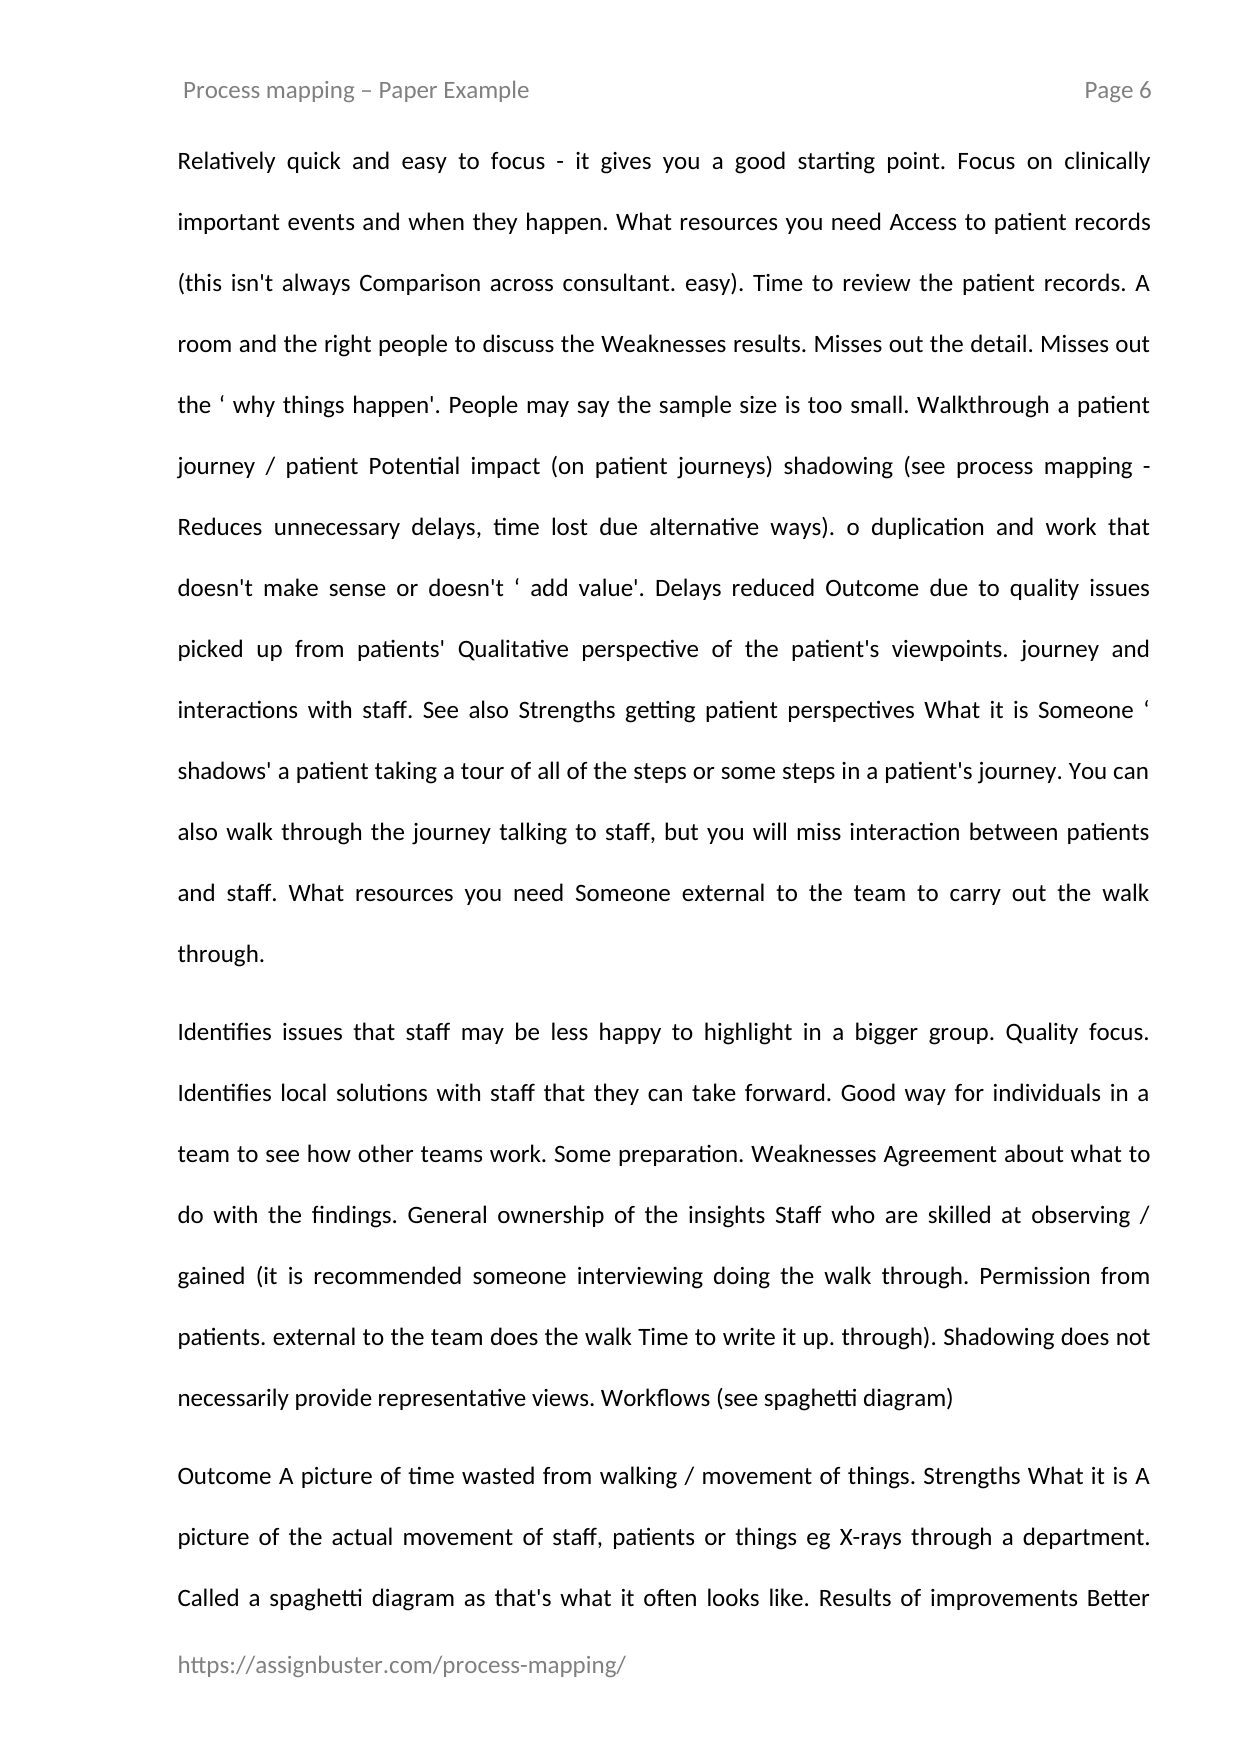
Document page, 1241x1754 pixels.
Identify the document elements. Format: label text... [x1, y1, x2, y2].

text Relatively quick and easy to focus - it gives you a good starting point. Focus on clinically important events and when they happen. What resources you need Access to patient records (this isn't always Comparison across consultant. easy). Time to review the patient records. A room and the right people to discuss the Weaknesses results. Misses out the detail. Misses out the ‘ why things happen'. People may say the sample size is too small. Walkthrough a patient journey / patient Potential impact (on patient journeys) shadowing (see process mapping - Reduces unnecessary delays, time lost due alternative ways). o duplication and work that doesn't make sense or doesn't ‘ add value'. Delays reduced Outcome due to quality issues picked up from patients' Qualitative perspective of the patient's viewpoints. journey and interactions with staff. See also Strengths getting patient perspectives What it is Someone ‘ shadows' a patient taking a tour of all of the steps or some steps in a patient's journey. You can also walk through the journey talking to staff, but you will miss interaction between patients and staff. What resources you need Someone external to the team to carry out the walk through. [177, 145, 1152, 969]
text Identifies issues that staff may be less happy to highlight in a bigger group. Quality focus. Identifies local solutions with staff that they can take forward. Good way for individuals in a team to see how other teams work. Some preparation. Weaknesses Agreement about what to do with the findings. General ownership of the insights Staff who are skilled at observing / gained (it is recommended someone interviewing doing the walk through. Permission from patients. external to the team does the walk Time to write it up. through). Shadowing does not necessarily provide representative views. Workflows (see spaghetti diagram) [177, 1016, 1152, 1413]
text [177, 1460, 1152, 1613]
